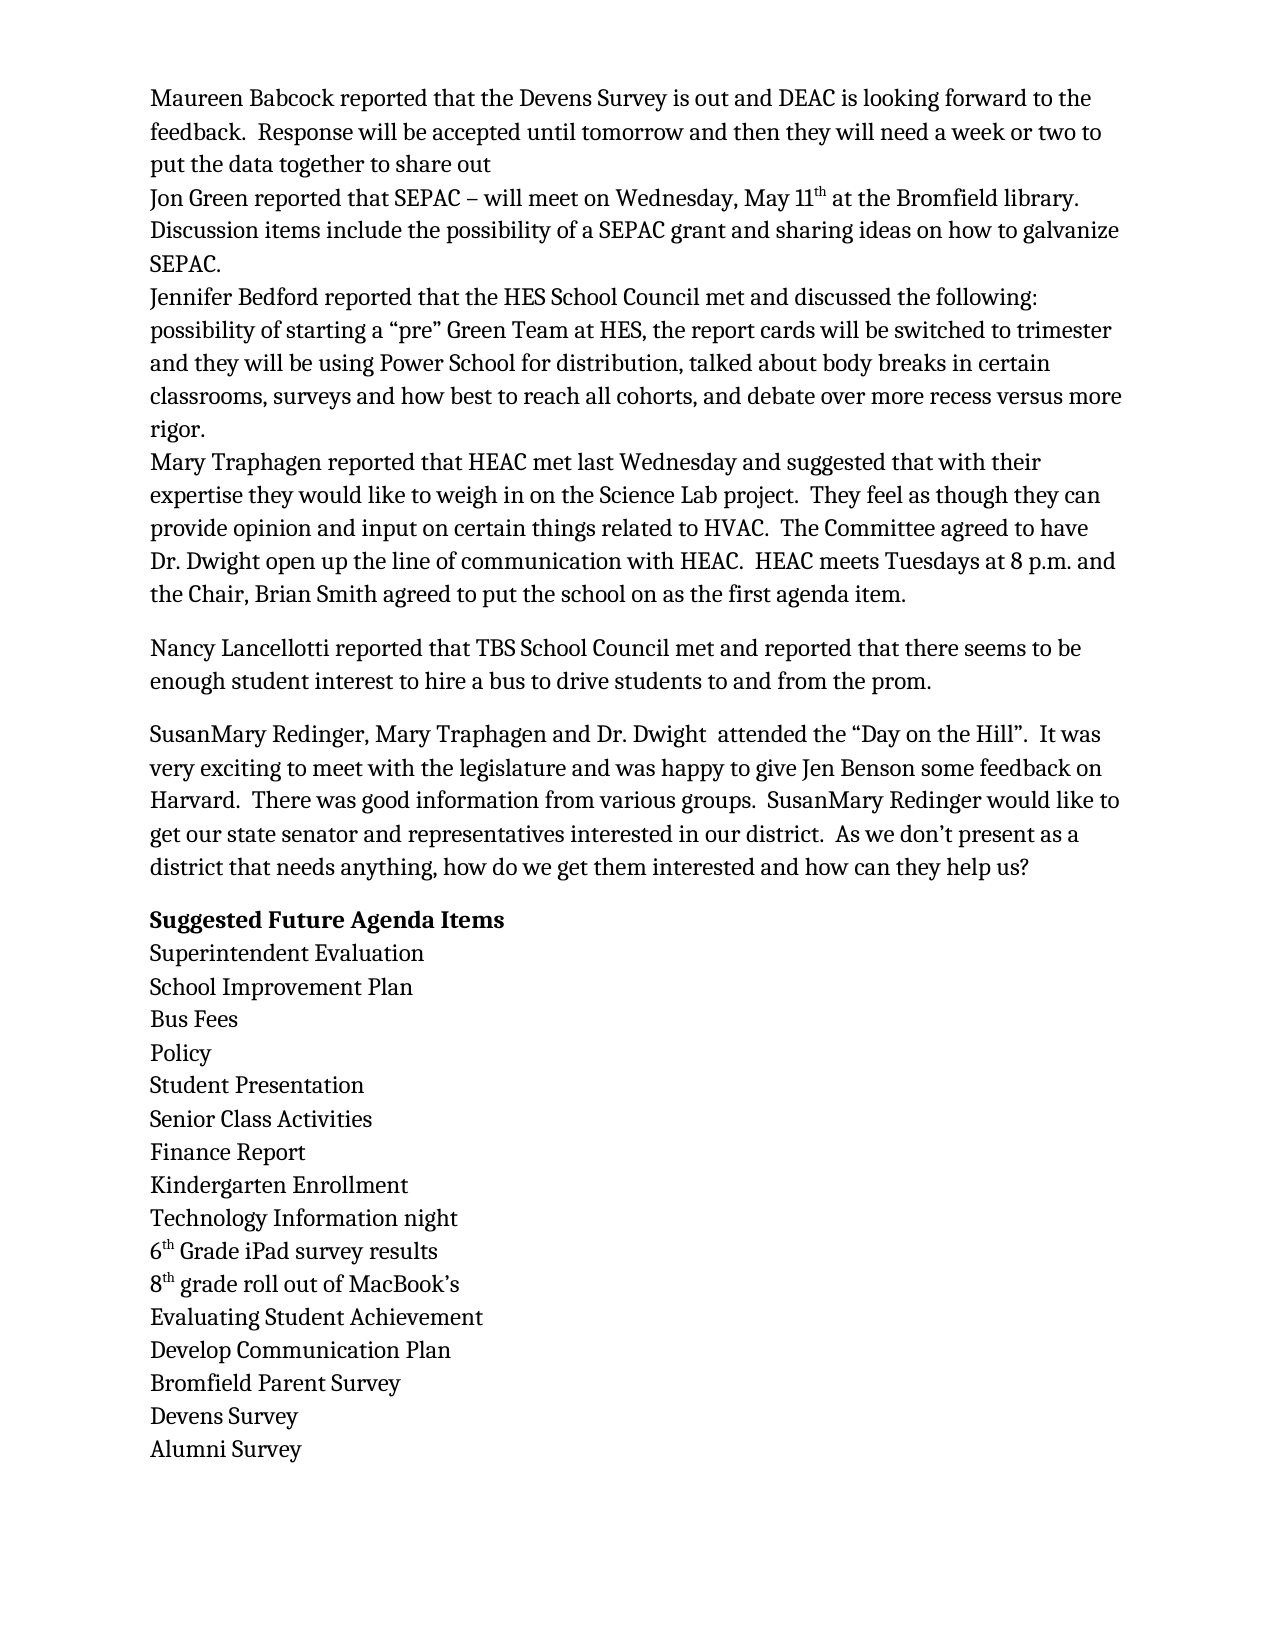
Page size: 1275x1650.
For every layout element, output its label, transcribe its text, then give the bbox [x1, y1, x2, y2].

text Alumni Survey [150, 1435, 1125, 1463]
text 6th Grade iPad survey results [150, 1237, 1125, 1265]
text Nancy Lancellotti reported that TBS School Council met and reported that there seems to be enough student interest to hire a bus to drive students to and from the prom. [150, 633, 1125, 695]
text Jennifer Bedford reported that the HES School Council met and discussed the following: possibility of starting a “pre” Green Team at HES, the report cards will be switched to trimester and they will be using Power School for distribution, talked about body breaks in certain classrooms, surveys and how best to reach all cohorts, and debate over more recess versus more rigor. [150, 282, 1125, 443]
text Kindergarten Enrollment [150, 1171, 1125, 1199]
text School Improvement Plan [150, 972, 1125, 1001]
text Evaluating Student Achievement [150, 1303, 1125, 1331]
text Technology Information night [150, 1203, 1125, 1232]
text SusanMary Redinger, Mary Traphagen and Dr. Dwight attended the “Day on the Hill”. It was very exciting to meet with the legislature and was happy to give Jen Benson some feedback on Harvard. There was good information from various groups. SusanMary Redinger would like to get our state senator and representatives interested in our district. As we don’t present as a district that needs anything, how do we get them interested and how can they help us? [150, 720, 1125, 881]
text Student Presentation [150, 1071, 1125, 1100]
text Jon Green reported that SEPAC – will meet on Wednesday, May 11th at the Bromfield library. Discussion items include the possibility of a SEPAC grant and sharing ideas on how to galvanize SEPAC. [150, 183, 1125, 278]
text Devens Survey [150, 1402, 1125, 1430]
text Develop Communication Plan [150, 1336, 1125, 1364]
text 8th grade roll out of MacBook’s [150, 1269, 1125, 1298]
text Superintendent Evaluation [150, 939, 1125, 968]
text Maureen Babcock reported that the Devens Survey is out and DEAC is looking forward to the feedback. Response will be accepted until tomorrow and then they will need a week or two to put the data together to share out [150, 84, 1125, 179]
text Policy [150, 1038, 1125, 1067]
text Mary Traphagen reported that HEAC met last Wednesday and suggested that with their expertise they would like to weigh in on the Science Lab project. They feel as though they can provide opinion and input on certain things related to HVAC. The Committee agreed to have Dr. Dwight open up the line of communication with HEAC. HEAC meets Tuesdays at 8 p.m. and the Chair, Brian Smith agreed to put the school on as the first agenda item. [150, 448, 1125, 608]
text Bromfield Parent Survey [150, 1369, 1125, 1397]
text Senior Class Activities [150, 1104, 1125, 1133]
text Bus Fees [150, 1005, 1125, 1034]
text Finance Report [150, 1137, 1125, 1166]
text Suggested Future Agenda Items [150, 906, 1125, 935]
